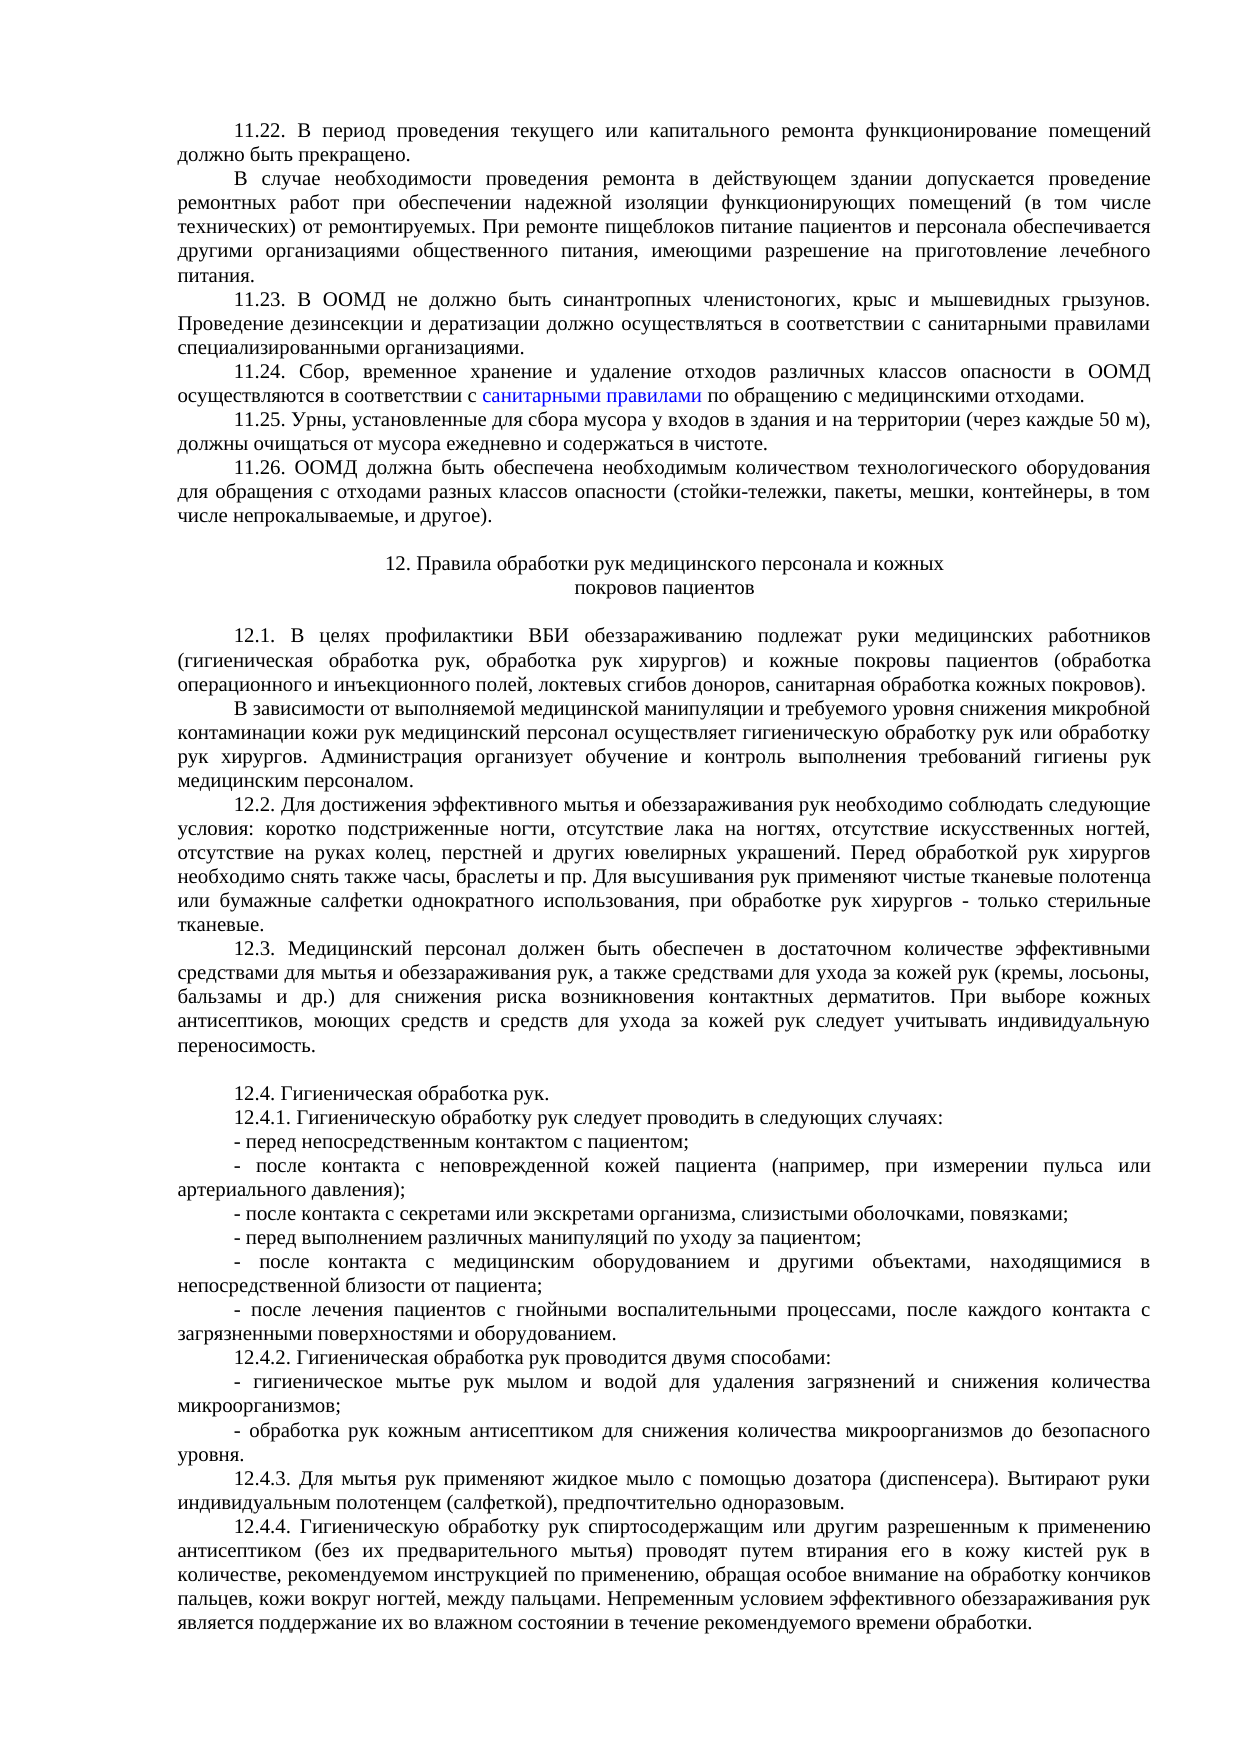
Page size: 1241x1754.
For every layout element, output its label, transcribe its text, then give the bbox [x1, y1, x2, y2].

text - обработка рук кожным антисептиком для снижения количества микроорганизмов до безопасного уровня. [177, 1417, 1152, 1466]
text покровов пациентов [177, 575, 1152, 599]
text 12.4.1. Гигиеническую обработку рук следует проводить в следующих случаях: [177, 1105, 1152, 1129]
text 11.26. ООМД должна быть обеспечена необходимым количеством технологического оборудования для обращения с отходами разных классов опасности (стойки-тележки, пакеты, мешки, контейнеры, в том числе непрокалываемые, и другое). [177, 455, 1152, 527]
text 12.2. Для достижения эффективного мытья и обеззараживания рук необходимо соблюдать следующие условия: коротко подстриженные ногти, отсутствие лака на ногтях, отсутствие искусственных ногтей, отсутствие на руках колец, перстней и других ювелирных украшений. Перед обработкой рук хирургов необходимо снять также часы, браслеты и пр. Для высушивания рук применяют чистые тканевые полотенца или бумажные салфетки однократного использования, при обработке рук хирургов - только стерильные тканевые. [177, 792, 1152, 936]
text 12.3. Медицинский персонал должен быть обеспечен в достаточном количестве эффективными средствами для мытья и обеззараживания рук, а также средствами для ухода за кожей рук (кремы, лосьоны, бальзамы и др.) для снижения риска возникновения контактных дерматитов. При выборе кожных антисептиков, моющих средств и средств для ухода за кожей рук следует учитывать индивидуальную переносимость. [177, 936, 1152, 1057]
text 11.23. В ООМД не должно быть синантропных членистоногих, крыс и мышевидных грызунов. Проведение дезинсекции и дератизации должно осуществляться в соответствии с санитарными правилами специализированными организациями. [177, 287, 1152, 359]
text 12.1. В целях профилактики ВБИ обеззараживанию подлежат руки медицинских работников (гигиеническая обработка рук, обработка рук хирургов) и кожные покровы пациентов (обработка операционного и инъекционного полей, локтевых сгибов доноров, санитарная обработка кожных покровов). [177, 623, 1152, 696]
text 12. Правила обработки рук медицинского персонала и кожных [177, 551, 1152, 575]
text В случае необходимости проведения ремонта в действующем здании допускается проведение ремонтных работ при обеспечении надежной изоляции функционирующих помещений (в том числе технических) от ремонтируемых. При ремонте пищеблоков питание пациентов и персонала обеспечивается другими организациями общественного питания, имеющими разрешение на приготовление лечебного питания. [177, 166, 1152, 287]
text 11.24. Сбор, временное хранение и удаление отходов различных классов опасности в ООМД осуществляются в соответствии с санитарными правилами по обращению с медицинскими отходами. [177, 359, 1152, 407]
text В зависимости от выполняемой медицинской манипуляции и требуемого уровня снижения микробной контаминации кожи рук медицинский персонал осуществляет гигиеническую обработку рук или обработку рук хирургов. Администрация организует обучение и контроль выполнения требований гигиены рук медицинским персоналом. [177, 696, 1152, 792]
text 11.22. В период проведения текущего или капитального ремонта функционирование помещений должно быть прекращено. [177, 118, 1152, 166]
text 12.4.4. Гигиеническую обработку рук спиртосодержащим или другим разрешенным к применению антисептиком (без их предварительного мытья) проводят путем втирания его в кожу кистей рук в количестве, рекомендуемом инструкцией по применению, обращая особое внимание на обработку кончиков пальцев, кожи вокруг ногтей, между пальцами. Непременным условием эффективного обеззараживания рук является поддержание их во влажном состоянии в течение рекомендуемого времени обработки. [177, 1514, 1152, 1634]
text - после контакта с неповрежденной кожей пациента (например, при измерении пульса или артериального давления); [177, 1153, 1152, 1201]
text - после лечения пациентов с гнойными воспалительными процессами, после каждого контакта с загрязненными поверхностями и оборудованием. [177, 1297, 1152, 1345]
text - перед непосредственным контактом с пациентом; [177, 1129, 1152, 1153]
text 12.4.3. Для мытья рук применяют жидкое мыло с помощью дозатора (диспенсера). Вытирают руки индивидуальным полотенцем (салфеткой), предпочтительно одноразовым. [177, 1466, 1152, 1514]
text - после контакта с медицинским оборудованием и другими объектами, находящимися в непосредственной близости от пациента; [177, 1249, 1152, 1297]
text 11.25. Урны, установленные для сбора мусора у входов в здания и на территории (через каждые 50 м), должны очищаться от мусора ежедневно и содержаться в чистоте. [177, 407, 1152, 455]
text 12.4.2. Гигиеническая обработка рук проводится двумя способами: [177, 1345, 1152, 1369]
text - гигиеническое мытье рук мылом и водой для удаления загрязнений и снижения количества микроорганизмов; [177, 1369, 1152, 1417]
text - перед выполнением различных манипуляций по уходу за пациентом; [177, 1225, 1152, 1249]
text 12.4. Гигиеническая обработка рук. [177, 1081, 1152, 1105]
text - после контакта с секретами или экскретами организма, слизистыми оболочками, повязками; [177, 1201, 1152, 1225]
